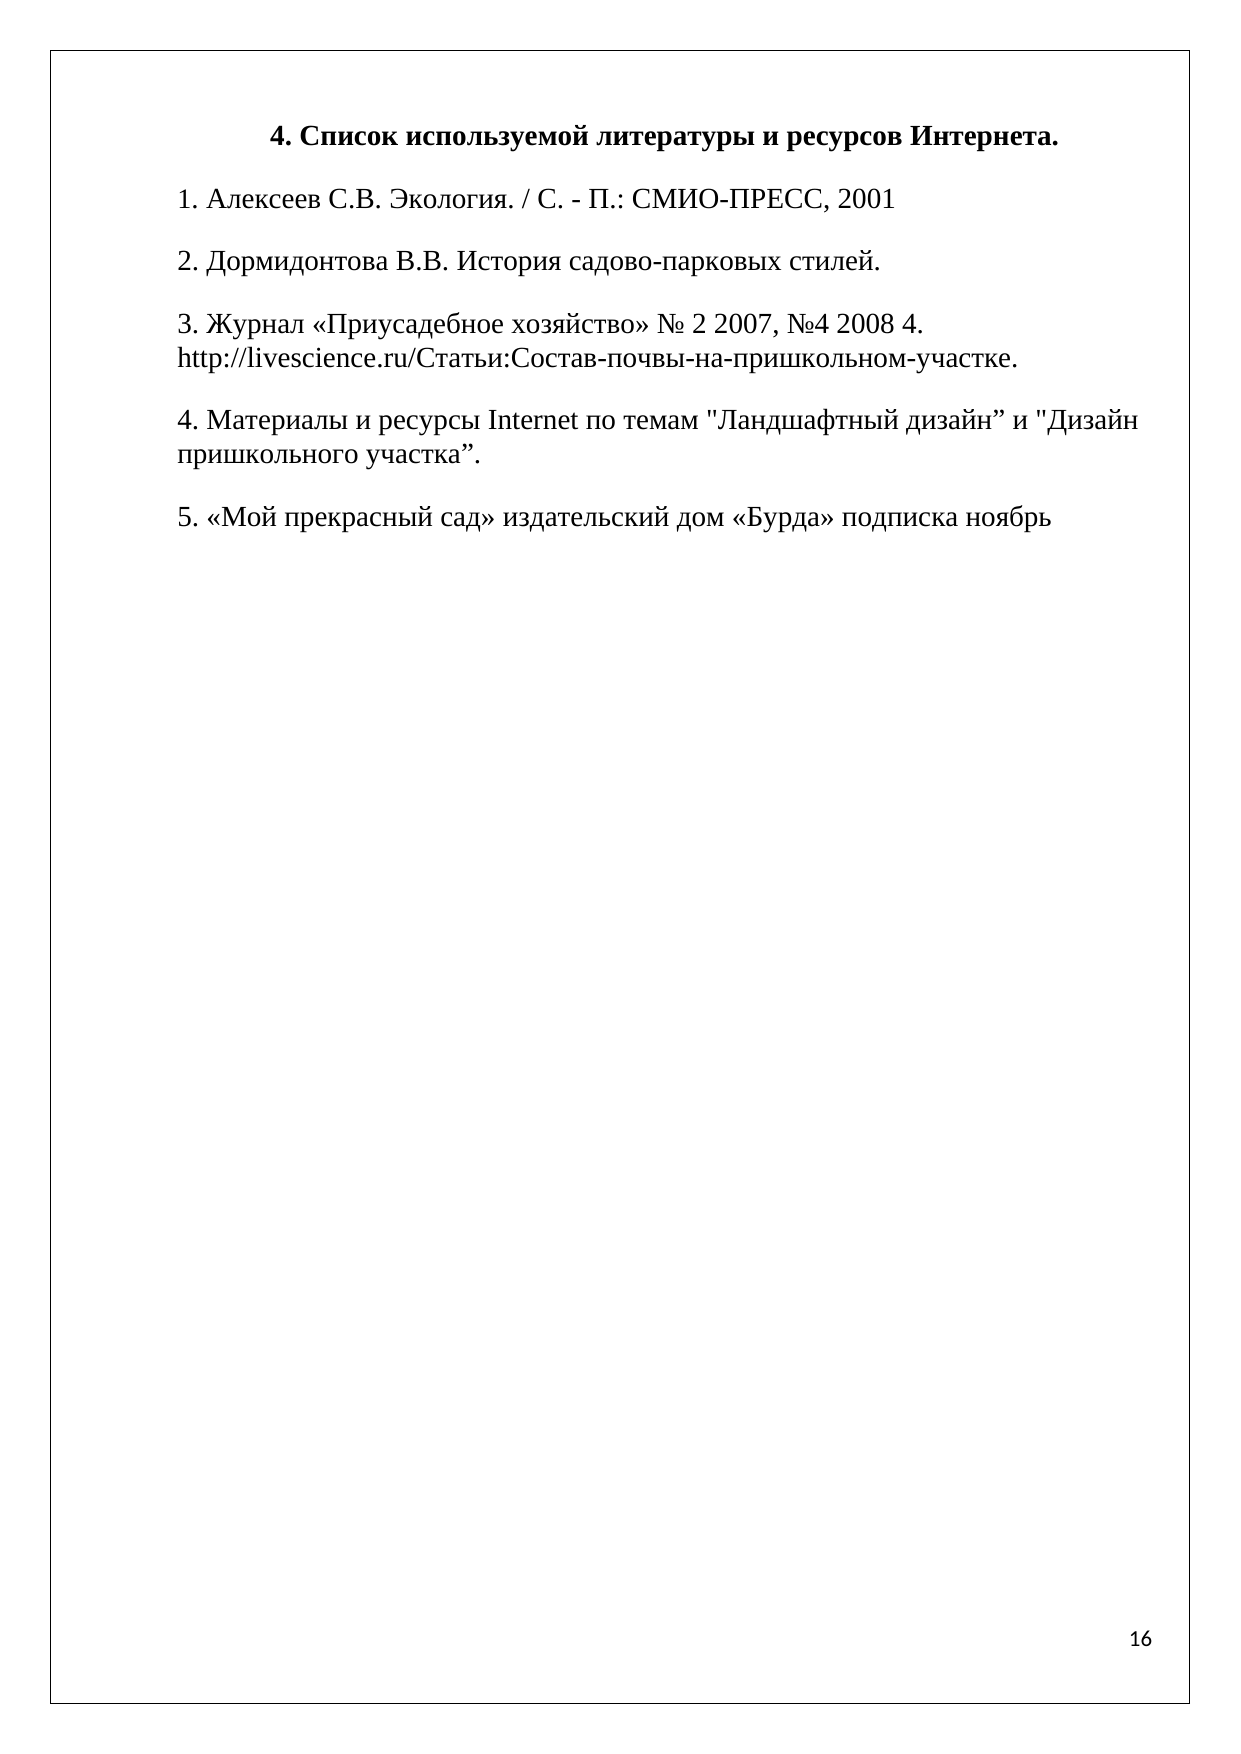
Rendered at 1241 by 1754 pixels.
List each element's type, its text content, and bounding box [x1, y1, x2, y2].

text 3. Журнал «Приусадебное хозяйство» № 2 2007, №4 2008 4. http://livescience.ru/Статьи:Состав-почвы-на-пришкольном-участке. [177, 306, 1152, 373]
text 5. «Мой прекрасный сад» издательский дом «Бурда» подписка ноябрь [177, 499, 1152, 532]
text 1. Алексеев С.В. Экология. / С. - П.: СМИО-ПРЕСС, 2001 [177, 181, 1152, 214]
text 4. Список используемой литературы и ресурсов Интернета. [177, 118, 1152, 152]
text 2. Дормидонтова В.В. История садово-парковых стилей. [177, 243, 1152, 277]
text 4. Материалы и ресурсы Internet по темам "Ландшафтный дизайн” и "Дизайн пришкольного участка”. [177, 402, 1152, 469]
